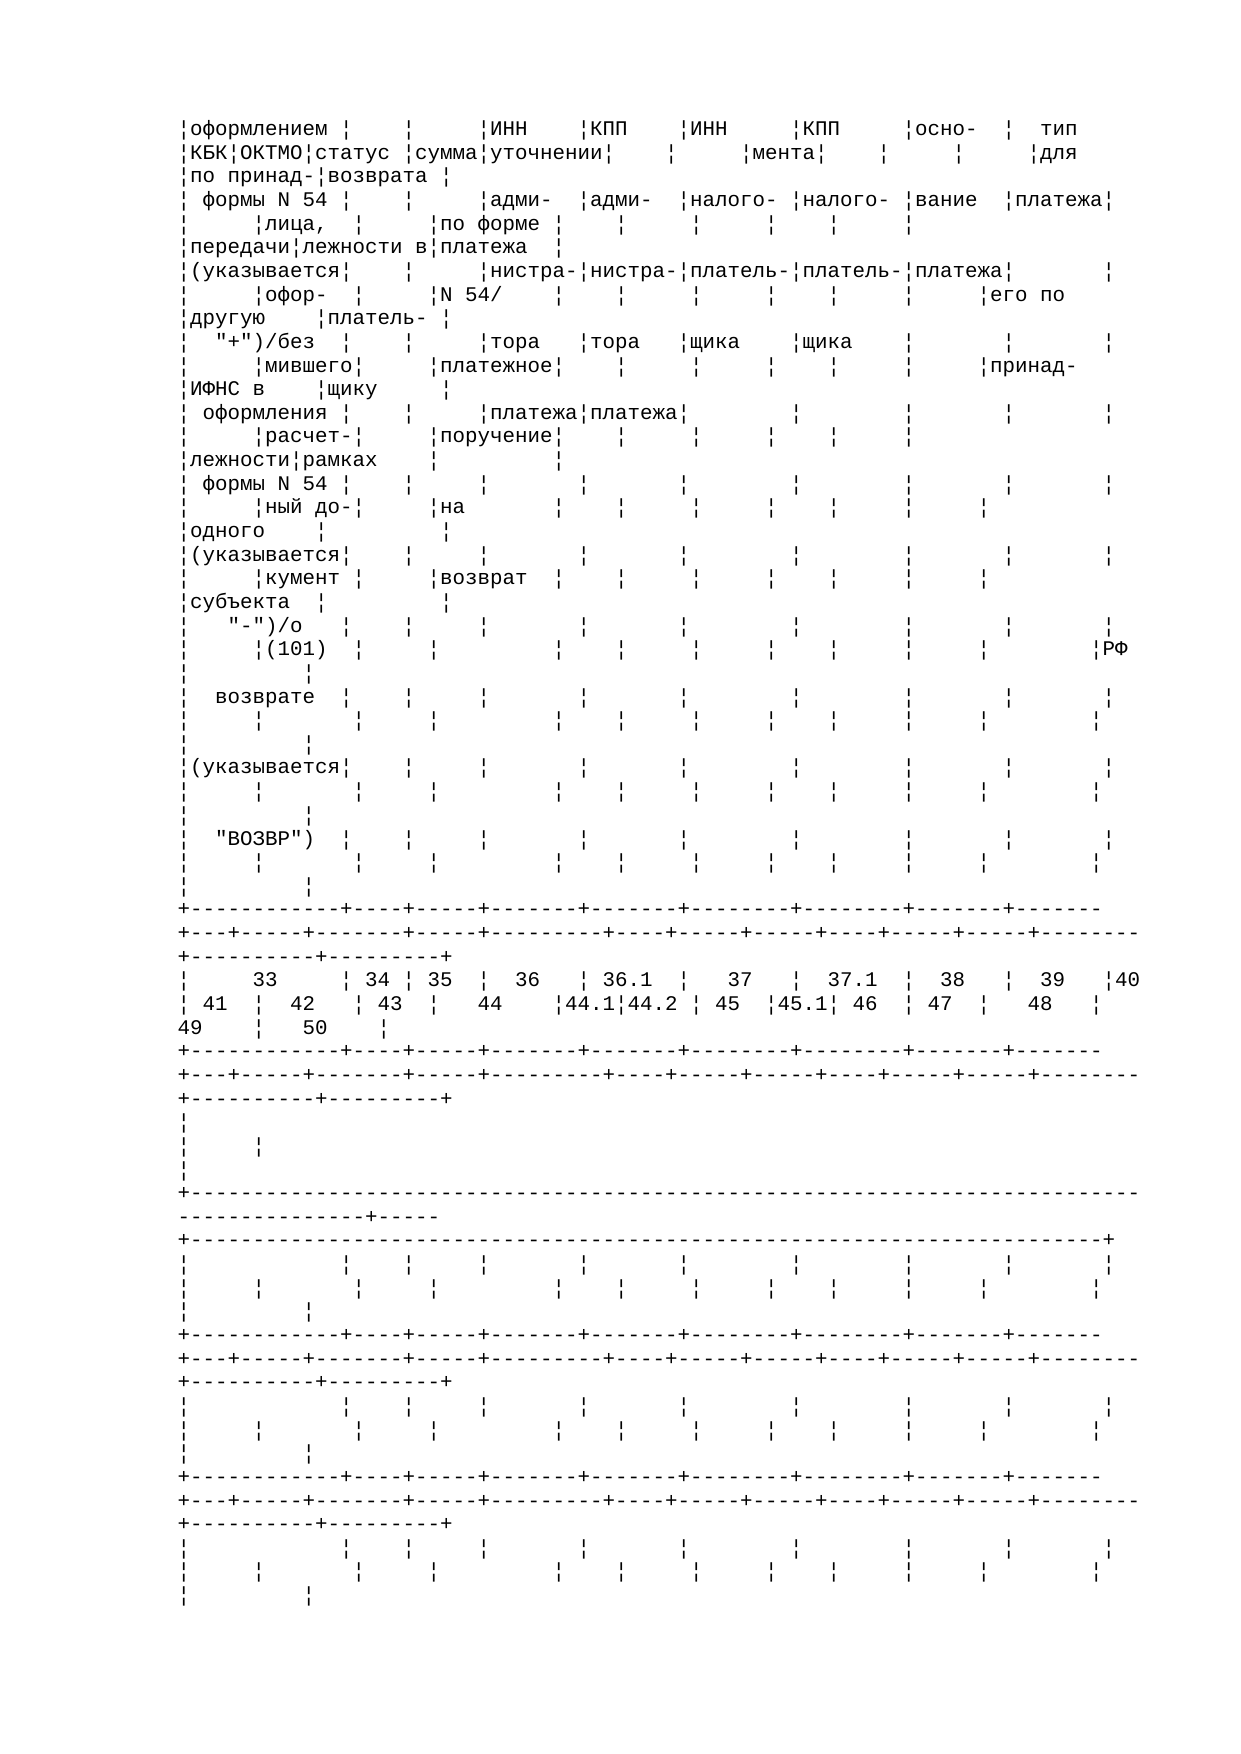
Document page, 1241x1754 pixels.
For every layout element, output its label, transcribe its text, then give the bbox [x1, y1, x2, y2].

text ¦оформлением ¦ ¦ ¦ИНН ¦КПП ¦ИНН ¦КПП ¦осно- ¦ тип ¦КБК¦ОКТМО¦статус ¦сумма¦уточнении¦ ¦ ¦мента¦ ¦ ¦ ¦для ¦по принад-¦возврата ¦ [177, 118, 1152, 189]
text ¦(указывается¦ ¦ ¦ ¦ ¦ ¦ ¦ ¦ ¦ ¦ ¦кумент ¦ ¦возврат ¦ ¦ ¦ ¦ ¦ ¦ ¦ ¦субъекта ¦ ¦ [177, 544, 1152, 615]
text ¦ оформления ¦ ¦ ¦платежа¦платежа¦ ¦ ¦ ¦ ¦ ¦ ¦расчет-¦ ¦поручение¦ ¦ ¦ ¦ ¦ ¦ ¦лежности¦рамках ¦ ¦ [177, 402, 1152, 473]
text ¦ возврате ¦ ¦ ¦ ¦ ¦ ¦ ¦ ¦ ¦ ¦ ¦ ¦ ¦ ¦ ¦ ¦ ¦ ¦ ¦ ¦ ¦ ¦ ¦ [177, 686, 1152, 757]
text ¦ 33 ¦ 34 ¦ 35 ¦ 36 ¦ 36.1 ¦ 37 ¦ 37.1 ¦ 38 ¦ 39 ¦40 ¦ 41 ¦ 42 ¦ 43 ¦ 44 ¦44.1¦44.2 ¦ 45 ¦45.1¦ 46 ¦ 47 ¦ 48 ¦ 49 ¦ 50 ¦ [177, 969, 1152, 1040]
text ¦ ¦ ¦ ¦ ¦ ¦ ¦ ¦ ¦ ¦ ¦ ¦ ¦ ¦ ¦ ¦ ¦ ¦ ¦ ¦ ¦ ¦ ¦ ¦ [177, 1253, 1152, 1324]
text ¦ формы N 54 ¦ ¦ ¦ ¦ ¦ ¦ ¦ ¦ ¦ ¦ ¦ный до-¦ ¦на ¦ ¦ ¦ ¦ ¦ ¦ ¦ ¦одного ¦ ¦ [177, 473, 1152, 544]
text ¦ ¦ ¦ ¦ ¦ ¦ ¦ ¦ ¦ ¦ ¦ ¦ ¦ ¦ ¦ ¦ ¦ ¦ ¦ ¦ ¦ ¦ ¦ ¦ [177, 1537, 1152, 1608]
text ¦(указывается¦ ¦ ¦ ¦ ¦ ¦ ¦ ¦ ¦ ¦ ¦ ¦ ¦ ¦ ¦ ¦ ¦ ¦ ¦ ¦ ¦ ¦ ¦ [177, 757, 1152, 827]
text ¦ "ВОЗВР") ¦ ¦ ¦ ¦ ¦ ¦ ¦ ¦ ¦ ¦ ¦ ¦ ¦ ¦ ¦ ¦ ¦ ¦ ¦ ¦ ¦ ¦ ¦ [177, 827, 1152, 898]
text ¦(указывается¦ ¦ ¦нистра-¦нистра-¦платель-¦платель-¦платежа¦ ¦ ¦ ¦офор- ¦ ¦N 54/ ¦ ¦ ¦ ¦ ¦ ¦ ¦его по ¦другую ¦платель- ¦ [177, 260, 1152, 331]
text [177, 1466, 1152, 1537]
text ¦ ¦ ¦ ¦ ¦ ¦ ¦ ¦ ¦ ¦ ¦ ¦ ¦ ¦ ¦ ¦ ¦ ¦ ¦ ¦ ¦ ¦ ¦ ¦ [177, 1395, 1152, 1466]
text ¦ ¦ ¦ ¦ [177, 1111, 1152, 1182]
text ¦ формы N 54 ¦ ¦ ¦адми- ¦адми- ¦налого- ¦налого- ¦вание ¦платежа¦ ¦ ¦лица, ¦ ¦по форме ¦ ¦ ¦ ¦ ¦ ¦ ¦передачи¦лежности в¦платежа ¦ [177, 189, 1152, 260]
text +-------------------------------------------------------------------------------------------+-----+-------------------------------------------------------------------------+ [177, 1182, 1152, 1253]
text ¦ "-")/о ¦ ¦ ¦ ¦ ¦ ¦ ¦ ¦ ¦ ¦ ¦(101) ¦ ¦ ¦ ¦ ¦ ¦ ¦ ¦ ¦ ¦РФ ¦ ¦ [177, 615, 1152, 686]
text ¦ "+")/без ¦ ¦ ¦тора ¦тора ¦щика ¦щика ¦ ¦ ¦ ¦ ¦мившего¦ ¦платежное¦ ¦ ¦ ¦ ¦ ¦ ¦принад- ¦ИФНС в ¦щику ¦ [177, 331, 1152, 402]
